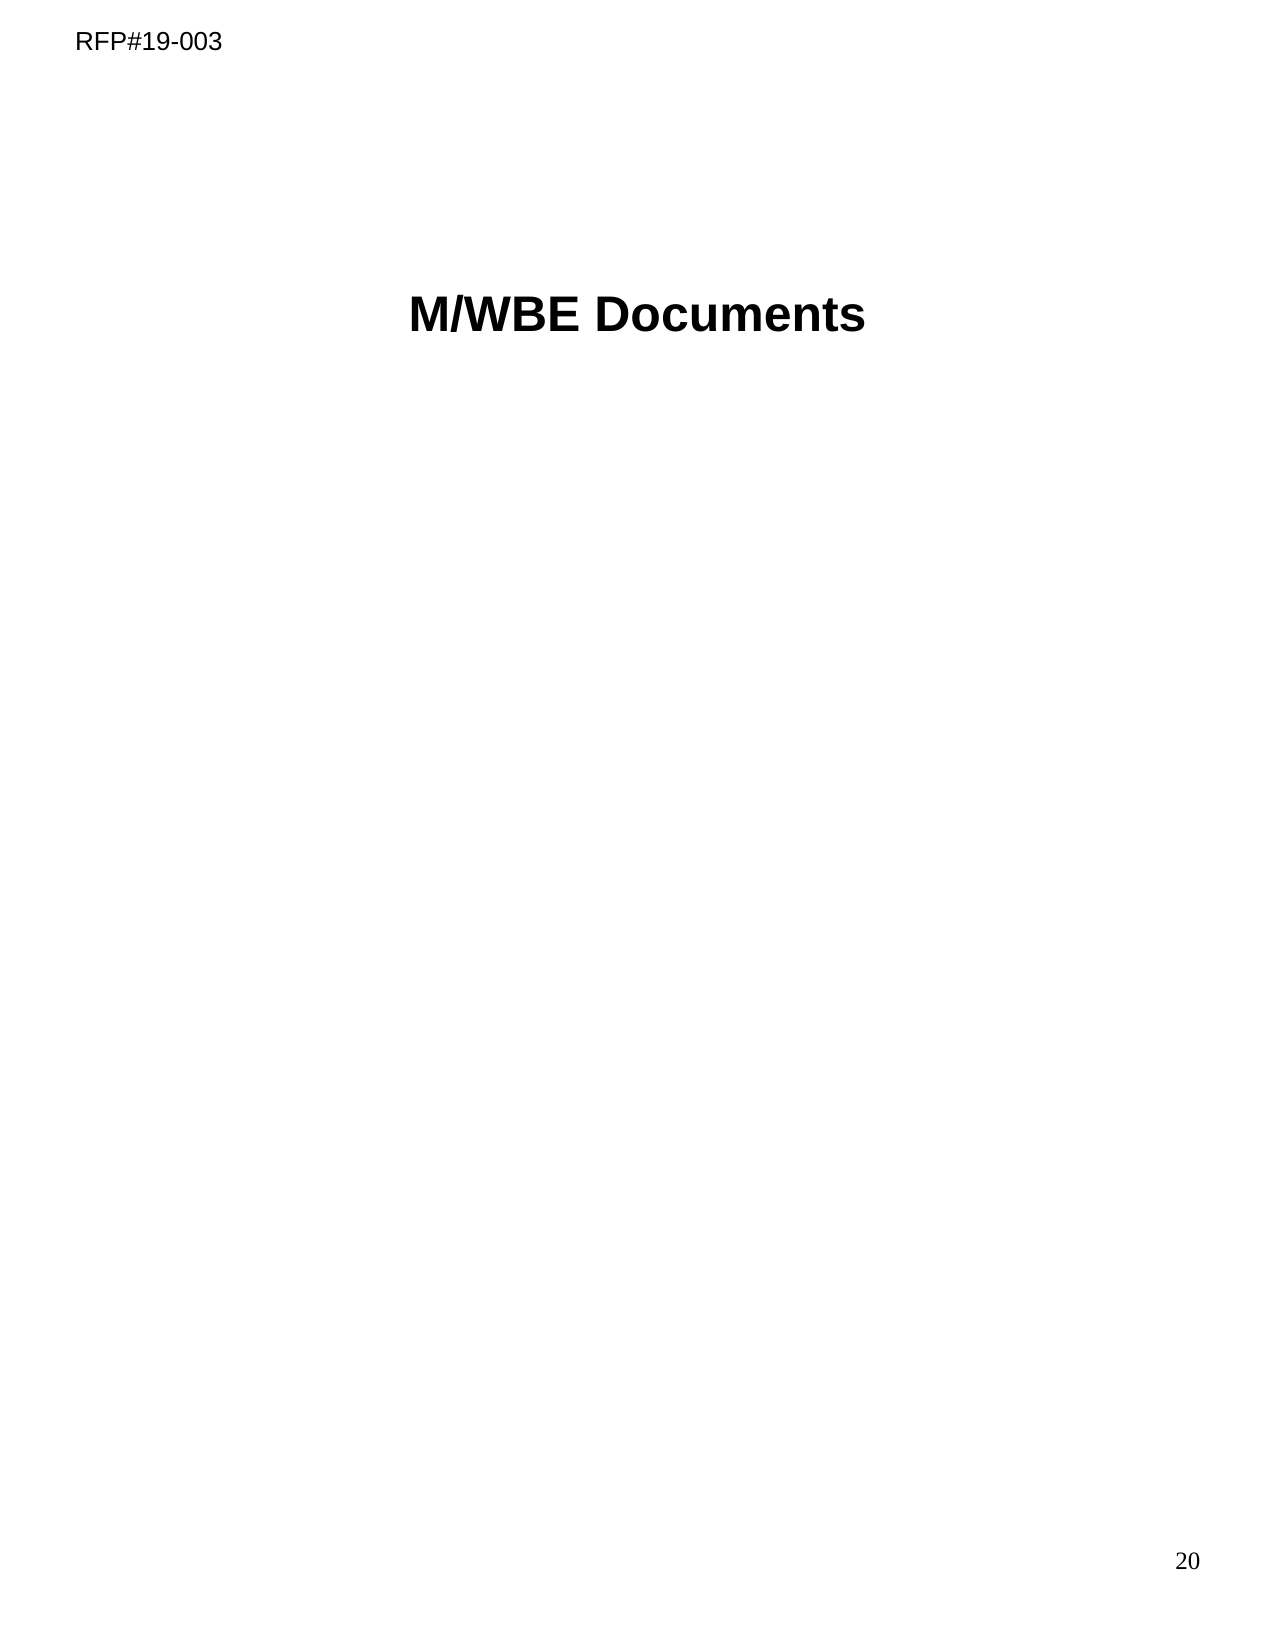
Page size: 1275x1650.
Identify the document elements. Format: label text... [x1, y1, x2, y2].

text M/WBE Documents [75, 284, 1200, 342]
